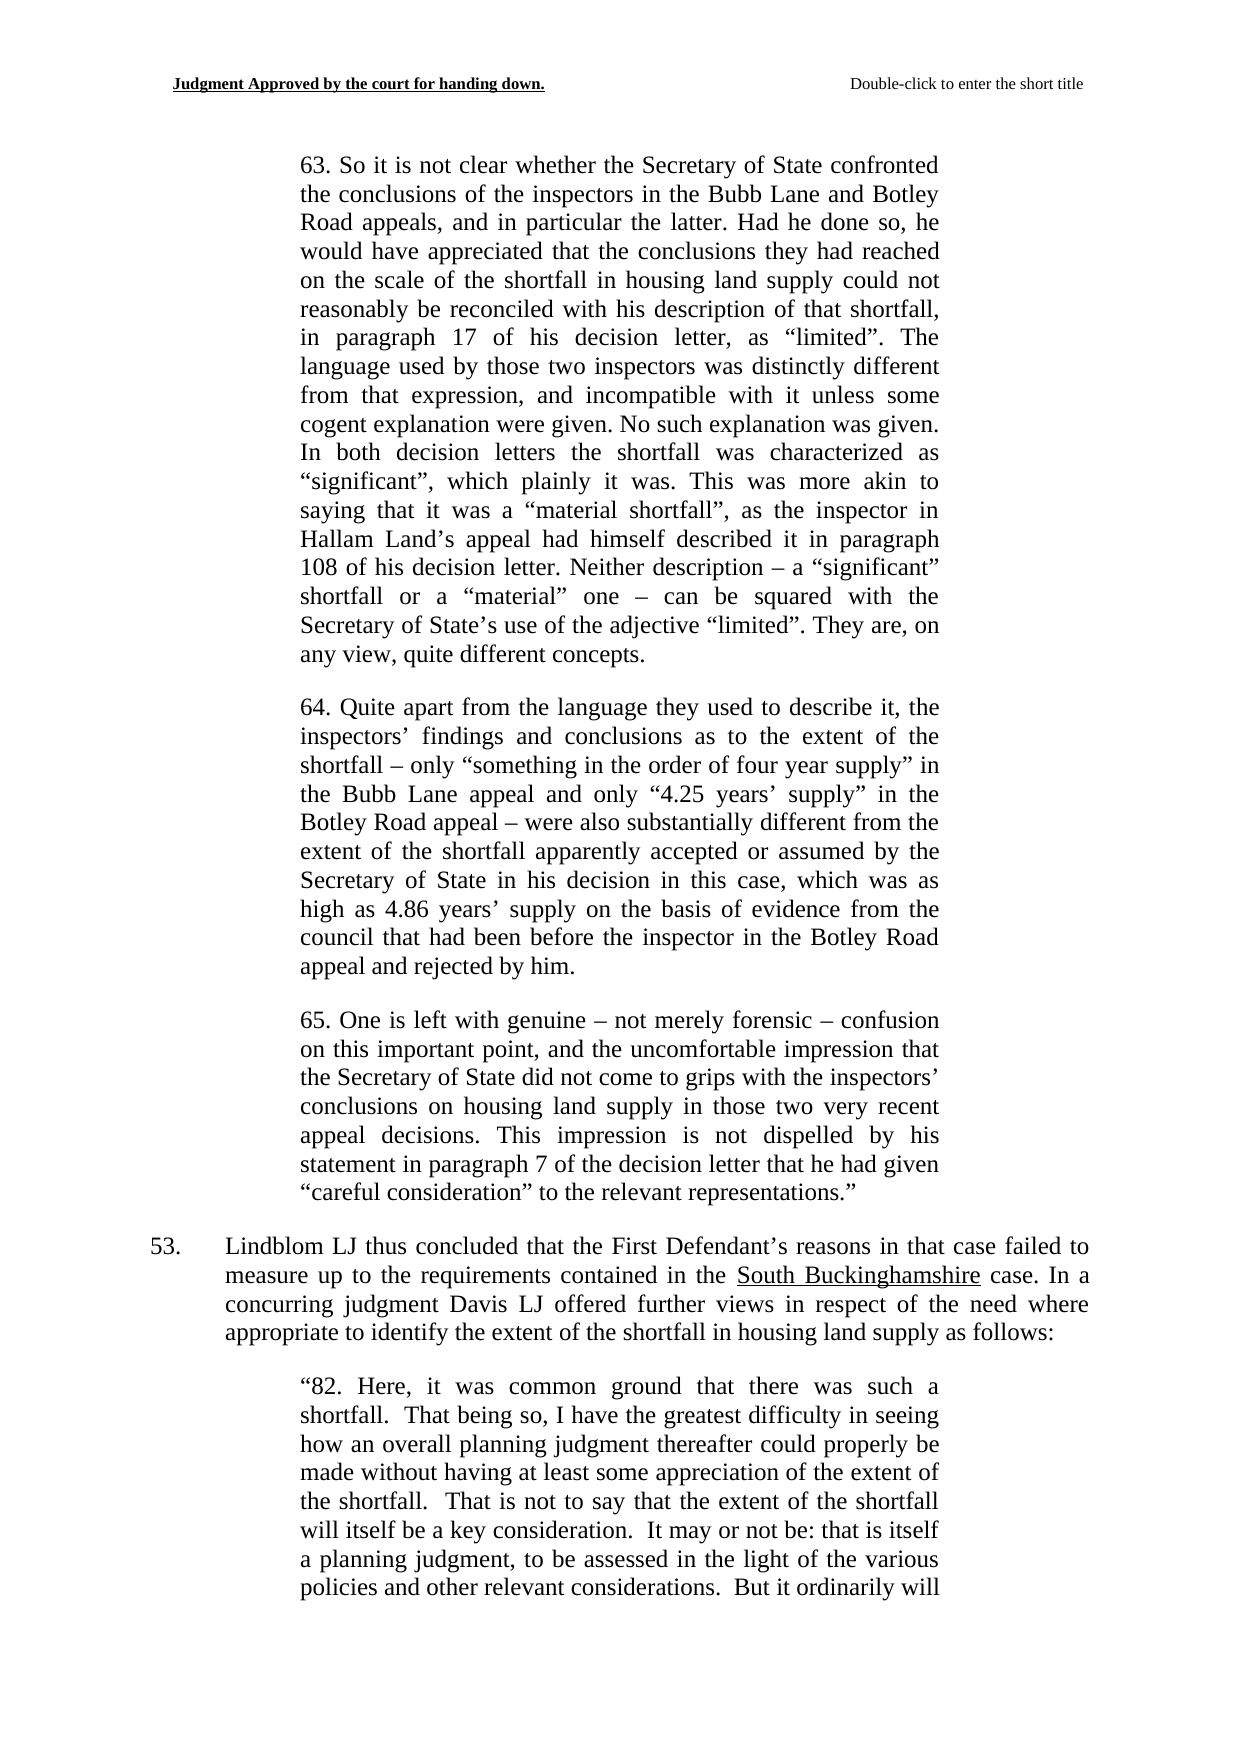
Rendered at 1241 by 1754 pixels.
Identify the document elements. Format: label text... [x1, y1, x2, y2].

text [300, 1371, 940, 1601]
text 63. So it is not clear whether the Secretary of State confronted the conclusions of the inspectors in the Bubb Lane and Botley Road appeals, and in particular the latter. Had he done so, he would have appreciated that the conclusions they had reached on the scale of the shortfall in housing land supply could not reasonably be reconciled with his description of that shortfall, in paragraph 17 of his decision letter, as “limited”. The language used by those two inspectors was distinctly different from that expression, and incompatible with it unless some cogent explanation were given. No such explanation was given. In both decision letters the shortfall was characterized as “significant”, which plainly it was. This was more akin to saying that it was a “material shortfall”, as the inspector in Hallam Land’s appeal had himself described it in paragraph 108 of his decision letter. Neither description – a “significant” shortfall or a “material” one – can be squared with the Secretary of State’s use of the adjective “limited”. They are, on any view, quite different concepts. [300, 150, 940, 667]
text 65. One is left with genuine – not merely forensic – confusion on this important point, and the uncomfortable impression that the Secretary of State did not come to grips with the inspectors’ conclusions on housing land supply in those two very recent appeal decisions. This impression is not dispelled by his statement in paragraph 7 of the decision letter that he had given “careful consideration” to the relevant representations.” [300, 1005, 940, 1206]
text Lindblom LJ thus concluded that the First Defendant’s reasons in that case failed to measure up to the requirements contained in the South Buckinghamshire case. In a concurring judgment Davis LJ offered further views in respect of the need where appropriate to identify the extent of the shortfall in housing land supply as follows: [150, 1231, 1090, 1346]
text 64. Quite apart from the language they used to describe it, the inspectors’ findings and conclusions as to the extent of the shortfall – only “something in the order of four year supply” in the Bubb Lane appeal and only “4.25 years’ supply” in the Botley Road appeal – were also substantially different from the extent of the shortfall apparently accepted or assumed by the Secretary of State in his decision in this case, which was as high as 4.86 years’ supply on the basis of evidence from the council that had been before the inspector in the Botley Road appeal and rejected by him. [300, 692, 940, 980]
